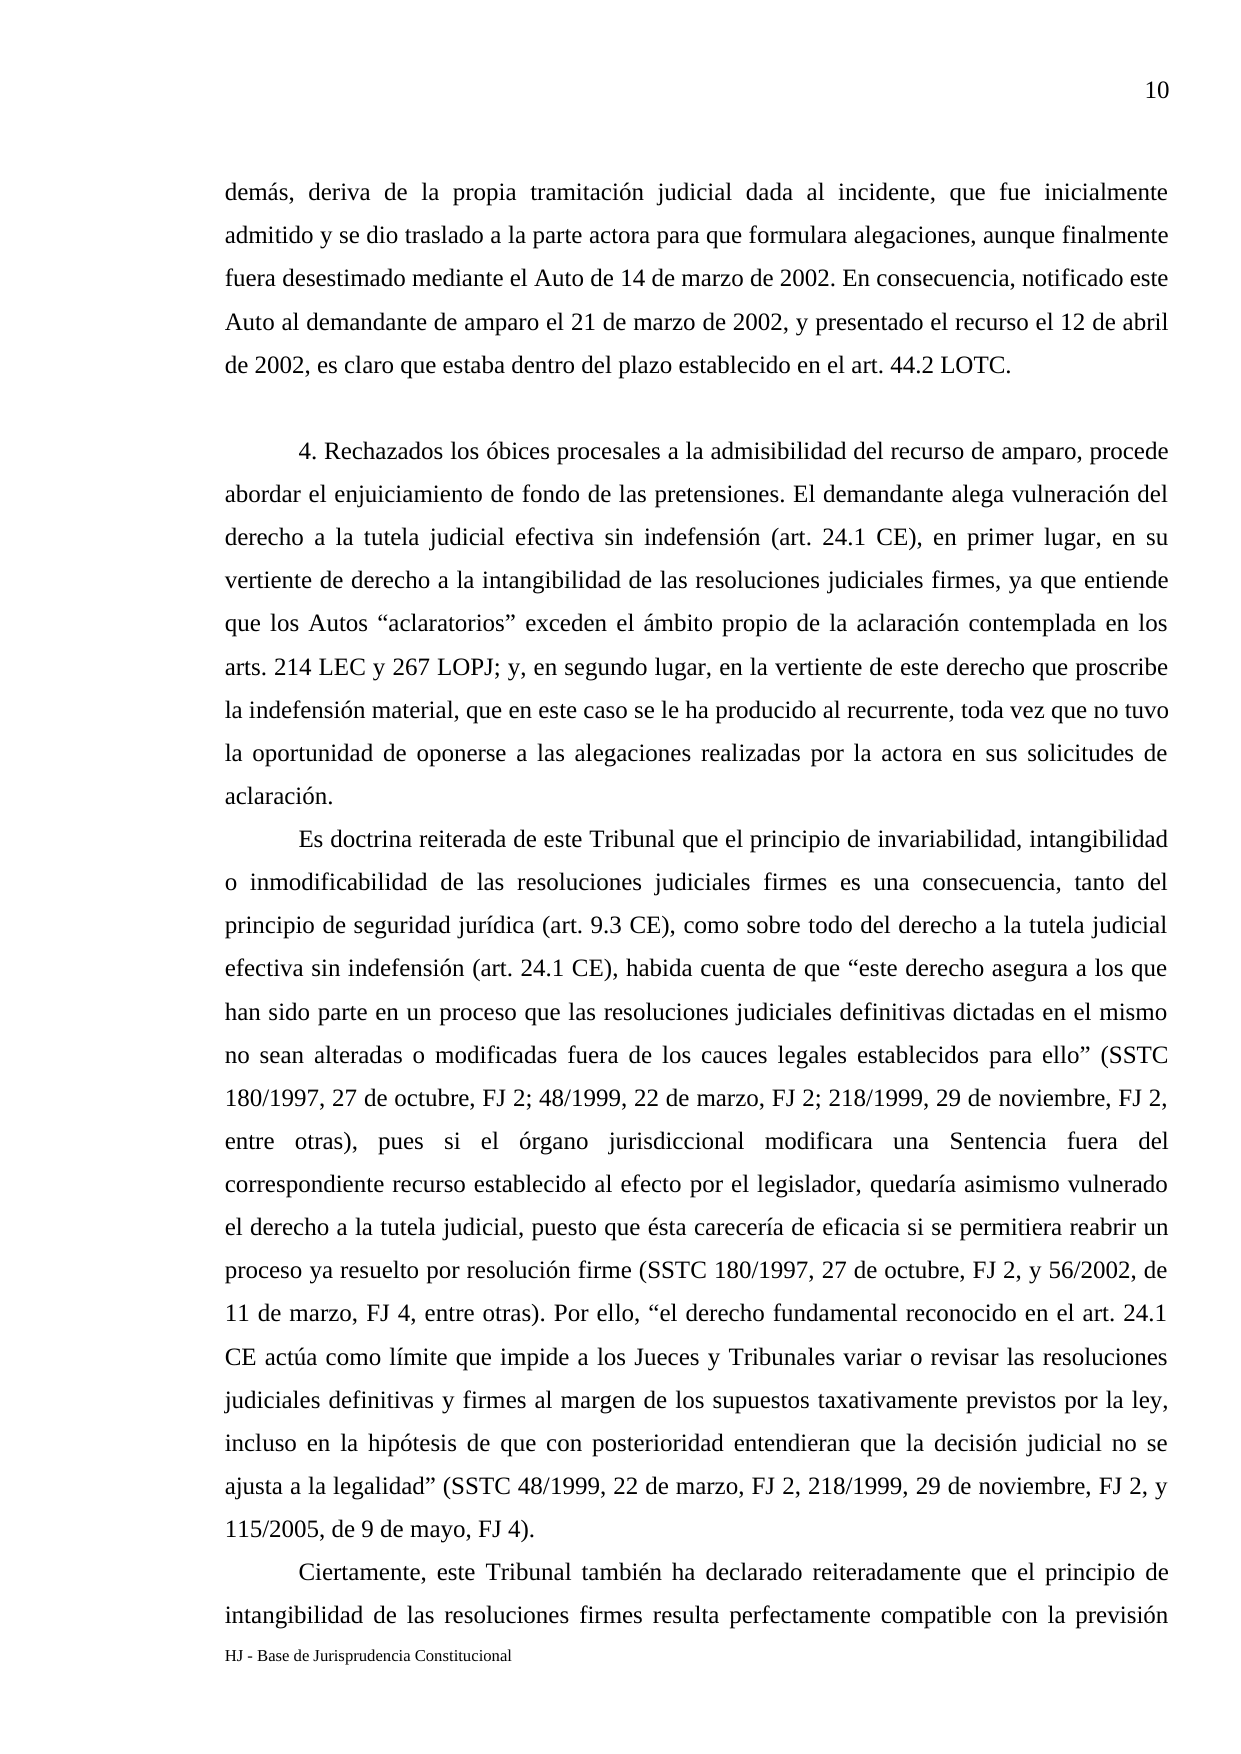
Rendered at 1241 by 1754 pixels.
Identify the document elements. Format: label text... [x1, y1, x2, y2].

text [224, 177, 1169, 378]
text Es doctrina reiterada de este Tribunal que el principio de invariabilidad, intangibilidad o inmodificabilidad de las resoluciones judiciales firmes es una consecuencia, tanto del principio de seguridad jurídica (art. 9.3 CE), como sobre todo del derecho a la tutela judicial efectiva sin indefensión (art. 24.1 CE), habida cuenta de que “este derecho asegura a los que han sido parte en un proceso que las resoluciones judiciales definitivas dictadas en el mismo no sean alteradas o modificadas fuera de los cauces legales establecidos para ello” (SSTC 180/1997, 27 de octubre, FJ 2; 48/1999, 22 de marzo, FJ 2; 218/1999, 29 de noviembre, FJ 2, entre otras), pues si el órgano jurisdiccional modificara una Sentencia fuera del correspondiente recurso establecido al efecto por el legislador, quedaría asimismo vulnerado el derecho a la tutela judicial, puesto que ésta carecería de eficacia si se permitiera reabrir un proceso ya resuelto por resolución firme (SSTC 180/1997, 27 de octubre, FJ 2, y 56/2002, de 11 de marzo, FJ 4, entre otras). Por ello, “el derecho fundamental reconocido en el art. 24.1 CE actúa como límite que impide a los Jueces y Tribunales variar o revisar las resoluciones judiciales definitivas y firmes al margen de los supuestos taxativamente previstos por la ley, incluso en la hipótesis de que con posterioridad entendieran que la decisión judicial no se ajusta a la legalidad” (SSTC 48/1999, 22 de marzo, FJ 2, 218/1999, 29 de noviembre, FJ 2, y 115/2005, de 9 de mayo, FJ 4). [224, 824, 1169, 1543]
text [224, 1557, 1169, 1629]
text 4. Rechazados los óbices procesales a la admisibilidad del recurso de amparo, procede abordar el enjuiciamiento de fondo de las pretensiones. El demandante alega vulneración del derecho a la tutela judicial efectiva sin indefensión (art. 24.1 CE), en primer lugar, en su vertiente de derecho a la intangibilidad de las resoluciones judiciales firmes, ya que entiende que los Autos “aclaratorios” exceden el ámbito propio de la aclaración contemplada en los arts. 214 LEC y 267 LOPJ; y, en segundo lugar, en la vertiente de este derecho que proscribe la indefensión material, que en este caso se le ha producido al recurrente, toda vez que no tuvo la oportunidad de oponerse a las alegaciones realizadas por la actora en sus solicitudes de aclaración. [224, 436, 1169, 810]
